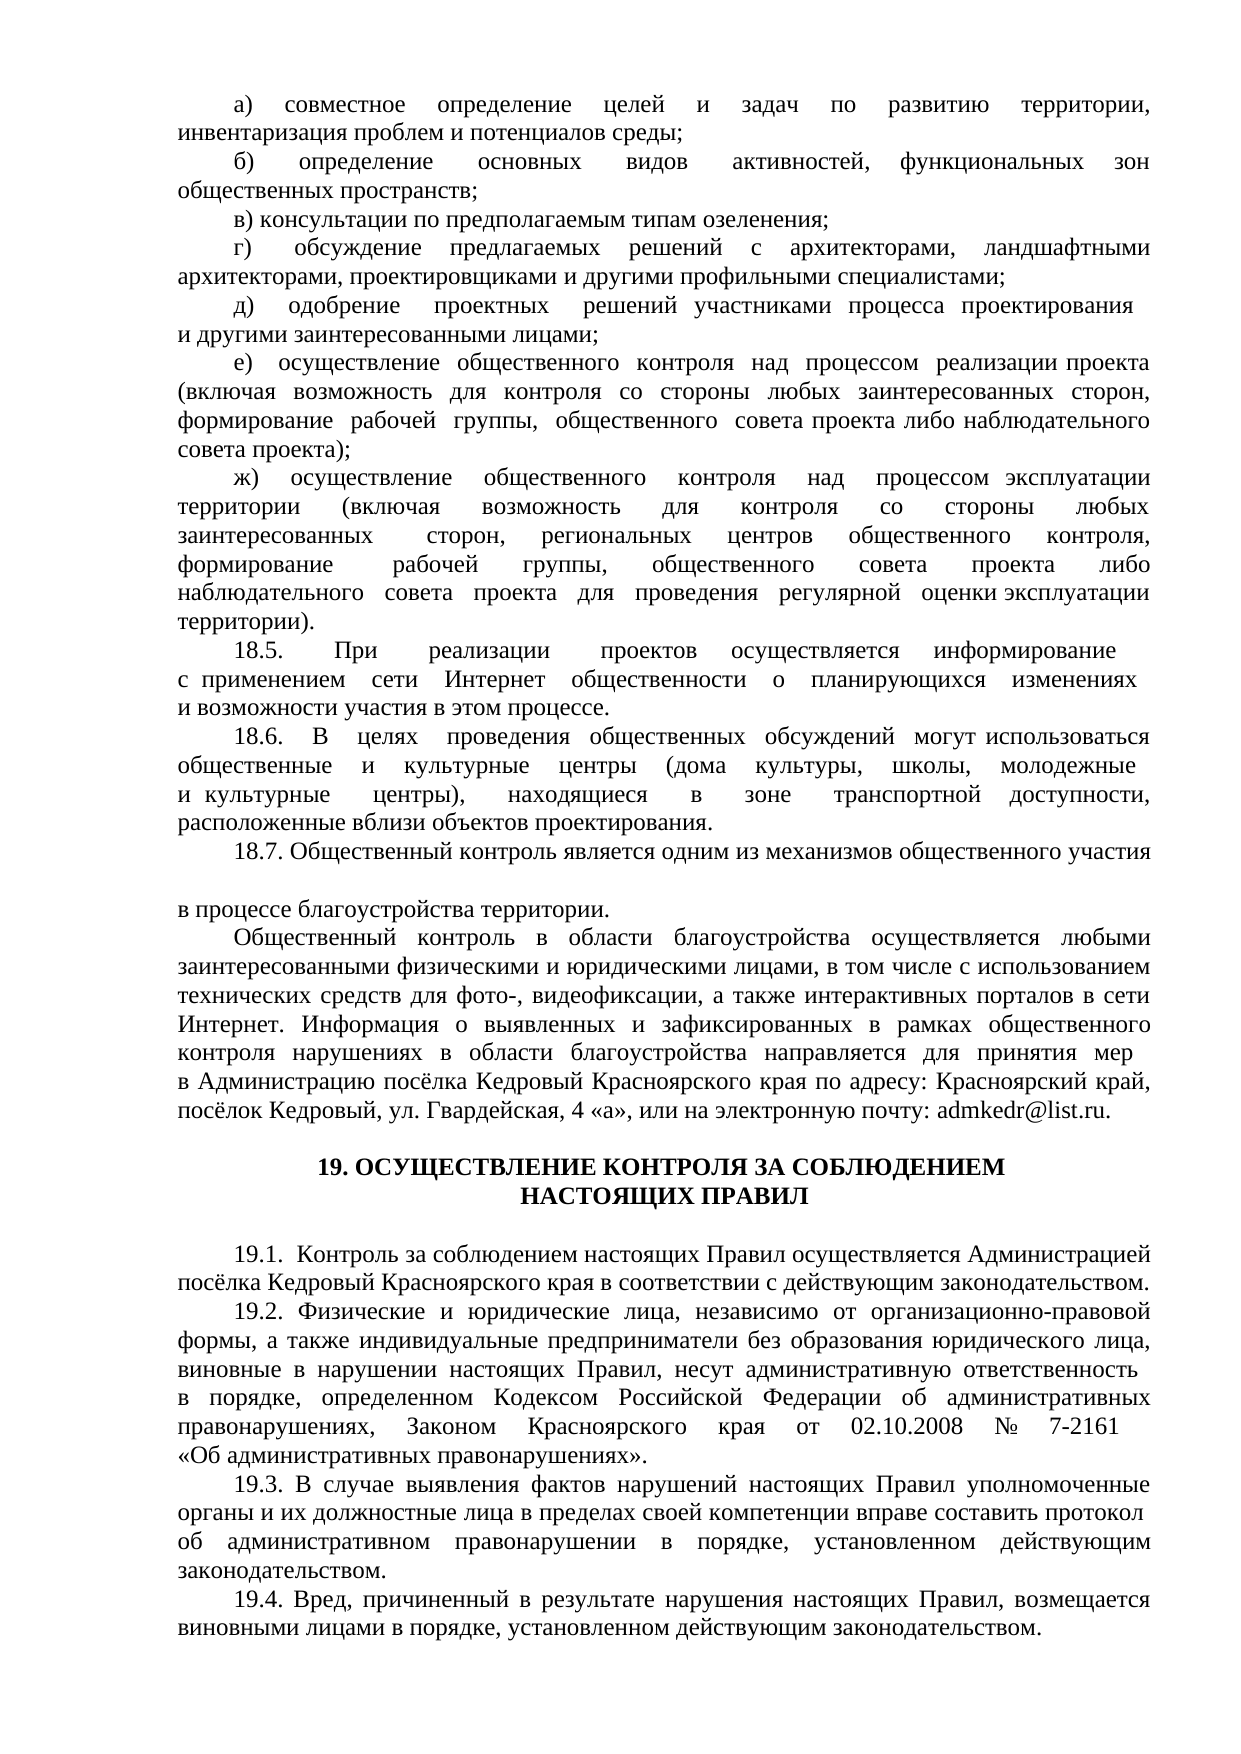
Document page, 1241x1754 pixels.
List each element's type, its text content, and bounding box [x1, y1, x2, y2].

text 18.7. Общественный контроль является одним из механизмов общественного участия в процессе благоустройства территории. [177, 836, 1152, 922]
text 19.4. Вред, причиненный в результате нарушения настоящих Правил, возмещается виновными лицами в порядке, установленном действующим законодательством. [177, 1584, 1152, 1641]
text а) совместное определение целей и задач по развитию территории, инвентаризация проблем и потенциалов среды; [177, 89, 1152, 146]
text 19.1. Контроль за соблюдением настоящих Правил осуществляется Администрацией посёлка Кедровый Красноярского края в соответствии с действующим законодательством. [177, 1239, 1152, 1296]
text е) осуществление общественного контроля над процессом реализации проекта (включая возможность для контроля со стороны любых заинтересованных сторон, формирование рабочей группы, общественного совета проекта либо наблюдательного совета проекта); [177, 347, 1152, 462]
text г) обсуждение предлагаемых решений с архитекторами, ландшафтными архитекторами, проектировщиками и другими профильными специалистами; [177, 232, 1152, 290]
text ж) осуществление общественного контроля над процессом эксплуатации территории (включая возможность для контроля со стороны любых заинтересованных сторон, региональных центров общественного контроля, формирование рабочей группы, общественного совета проекта либо наблюдательного совета проекта для проведения регулярной оценки эксплуатации территории). [177, 462, 1152, 635]
text 19. ОСУЩЕСТВЛЕНИЕ КОНТРОЛЯ ЗА СОБЛЮДЕНИЕМ НАСТОЯЩИХ ПРАВИЛ [177, 1152, 1152, 1210]
text 18.5. При реализации проектов осуществляется информирование с применением сети Интернет общественности о планирующихся изменениях и возможности участия в этом процессе. [177, 635, 1152, 721]
text д) одобрение проектных решений участниками процесса проектирования и другими заинтересованными лицами; [177, 290, 1152, 347]
text Общественный контроль в области благоустройства осуществляется любыми заинтересованными физическими и юридическими лицами, в том числе с использованием технических средств для фото-, видеофиксации, а также интерактивных порталов в сети Интернет. Информация о выявленных и зафиксированных в рамках общественного контроля нарушениях в области благоустройства направляется для принятия мер в Администрацию посёлка Кедровый Красноярского края по адресу: Красноярский край, посёлок Кедровый, ул. Гвардейская, 4 «а», или на электронную почту: admkedr@list.ru. [177, 922, 1152, 1124]
text 19.2. Физические и юридические лица, независимо от организационно-правовой формы, а также индивидуальные предприниматели без образования юридического лица, виновные в нарушении настоящих Правил, несут административную ответственность в порядке, определенном Кодексом Российской Федерации об административных правонарушениях, Законом Красноярского края от 02.10.2008 № 7-2161 «Об административных правонарушениях». [177, 1296, 1152, 1469]
text 19.3. В случае выявления фактов нарушений настоящих Правил уполномоченные органы и их должностные лица в пределах своей компетенции вправе составить протокол об административном правонарушении в порядке, установленном действующим законодательством. [177, 1469, 1152, 1584]
text в) консультации по предполагаемым типам озеленения; [177, 204, 1152, 232]
text 18.6. В целях проведения общественных обсуждений могут использоваться общественные и культурные центры (дома культуры, школы, молодежные и культурные центры), находящиеся в зоне транспортной доступности, расположенные вблизи объектов проектирования. [177, 721, 1152, 836]
text б) определение основных видов активностей, функциональных зон общественных пространств; [177, 146, 1152, 204]
